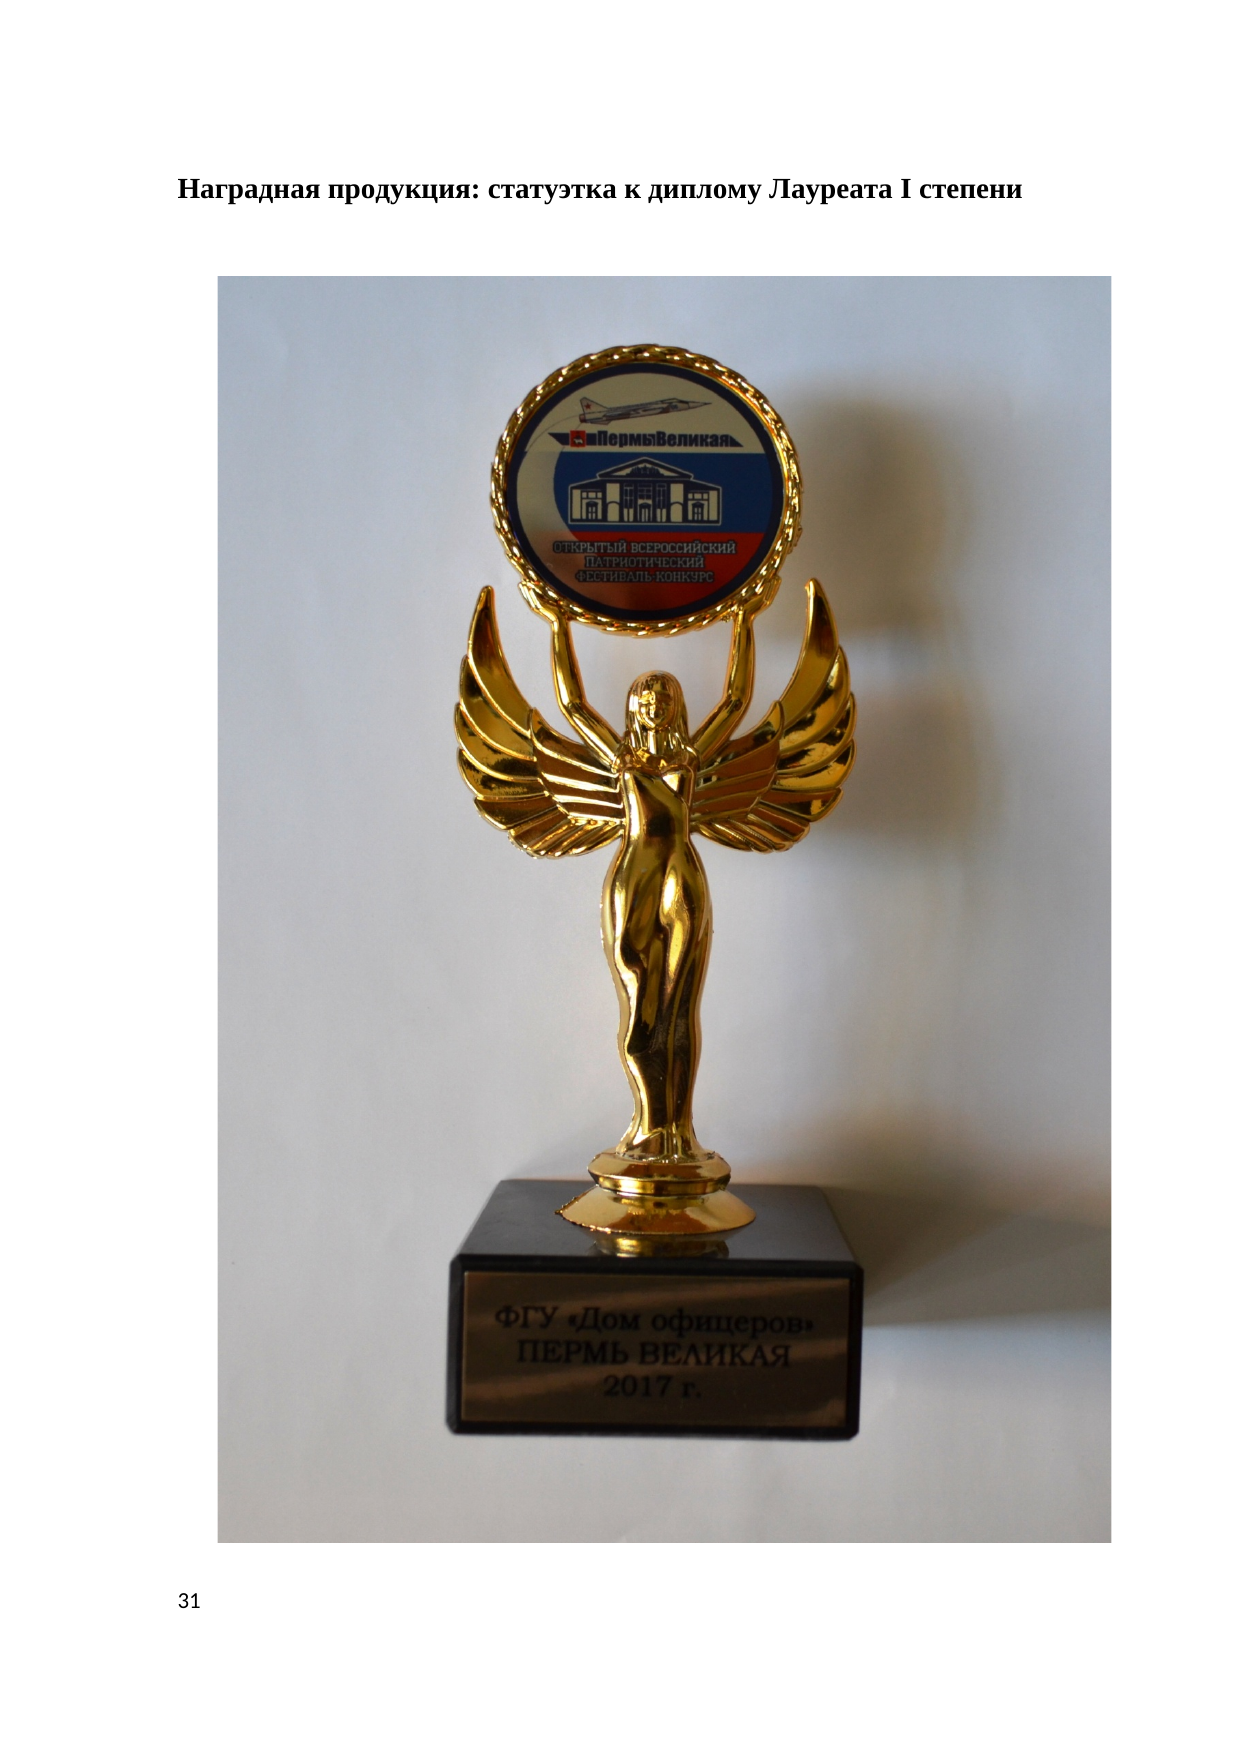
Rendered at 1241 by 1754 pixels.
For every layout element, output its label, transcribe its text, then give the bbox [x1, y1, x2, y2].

picture [217, 276, 1112, 1543]
text Наградная продукция: статуэтка к диплому Лауреата I степени [177, 171, 1152, 204]
